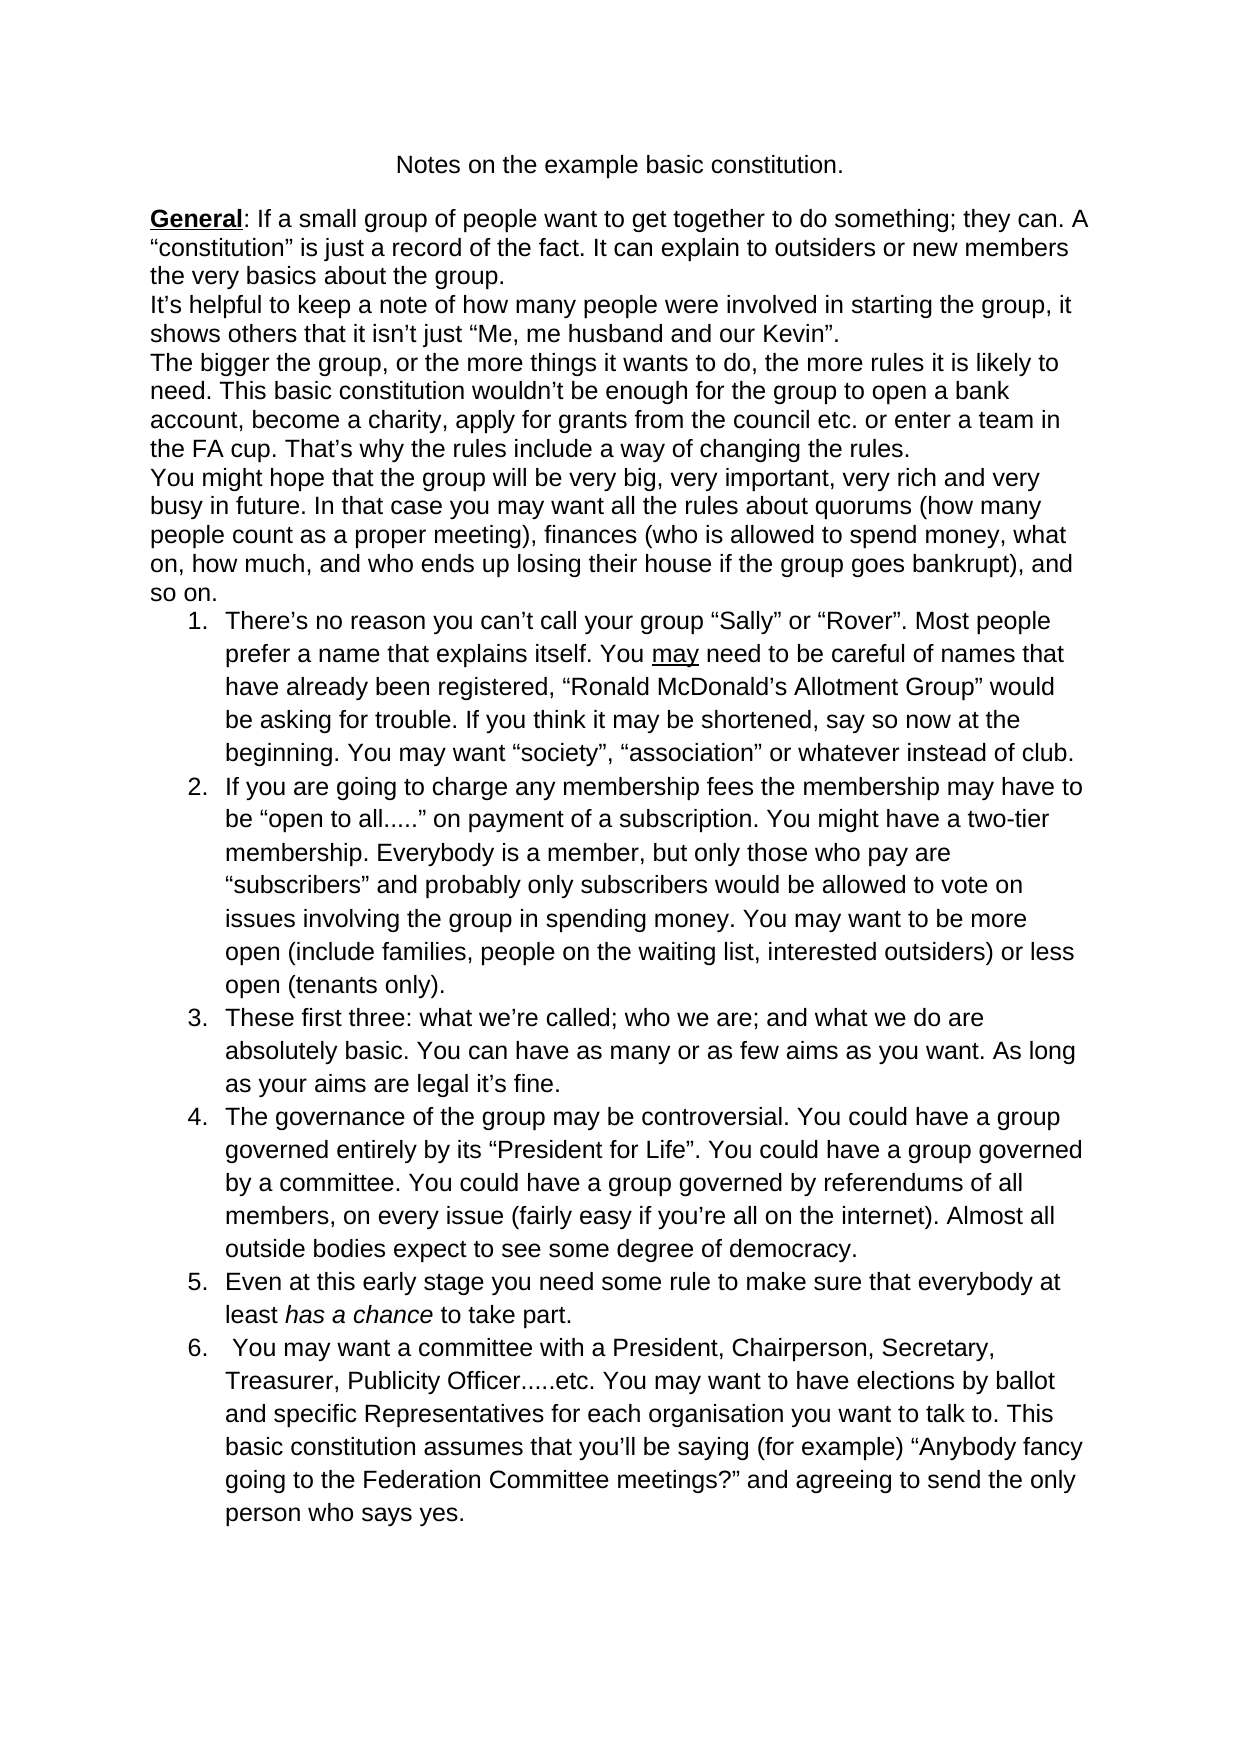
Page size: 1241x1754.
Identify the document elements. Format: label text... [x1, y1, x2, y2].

text You might hope that the group will be very big, very important, very rich and very busy in future. In that case you may want all the rules about quorums (how many people count as a proper meeting), finances (who is allowed to spend money, what on, how much, and who ends up losing their house if the group goes bankrupt), and so on. [150, 463, 1090, 606]
text It’s helpful to keep a note of how many people were involved in starting the group, it shows others that it isn’t just “Me, me husband and our Kevin”. [150, 290, 1090, 348]
text The bigger the group, or the more things it wants to do, the more rules it is likely to need. This basic constitution wouldn’t be enough for the group to open a bank account, become a charity, apply for grants from the council etc. or enter a team in the FA cup. That’s why the rules include a way of changing the rules. [150, 348, 1090, 463]
list These first three: what we’re called; who we are; and what we do are absolutely basic. You can have as many or as few aims as you want. As long as your aims are legal it’s fine. [187, 1003, 1090, 1097]
list You may want a committee with a President, Chairperson, Secretary, Treasurer, Publicity Officer.....etc. You may want to have elections by ballot and specific Representatives for each organisation you want to talk to. This basic constitution assumes that you’ll be saying (for example) “Anybody fancy going to the Federation Committee meetings?” and agreeing to send the only person who says yes. [187, 1333, 1090, 1527]
text Notes on the example basic constitution. [150, 150, 1090, 179]
list Even at this early stage you need some rule to make sure that everybody at least has a chance to take part. [187, 1267, 1090, 1328]
list If you are going to charge any membership fees the membership may have to be “open to all.....” on payment of a subscription. You might have a two-tier membership. Everybody is a member, but only those who pay are “subscribers” and probably only subscribers would be allowed to vote on issues involving the group in spending money. You may want to be more open (include families, people on the waiting list, interested outsiders) or less open (tenants only). [187, 771, 1090, 998]
list There’s no reason you can’t call your group “Sally” or “Rover”. Most people prefer a name that explains itself. You may need to be careful of names that have already been registered, “Ronald McDonald’s Allotment Group” would be asking for trouble. If you think it may be shortened, say so now at the beginning. You may want “society”, “association” or whatever instead of club. [187, 606, 1090, 767]
text General: If a small group of people want to get together to do something; they can. A “constitution” is just a record of the fact. It can explain to outsiders or new members the very basics about the group. [150, 204, 1090, 290]
list The governance of the group may be controversial. You could have a group governed entirely by its “President for Life”. You could have a group governed by a committee. You could have a group governed by referendums of all members, on every issue (fairly easy if you’re all on the internet). Almost all outside bodies expect to see some degree of democracy. [187, 1102, 1090, 1262]
